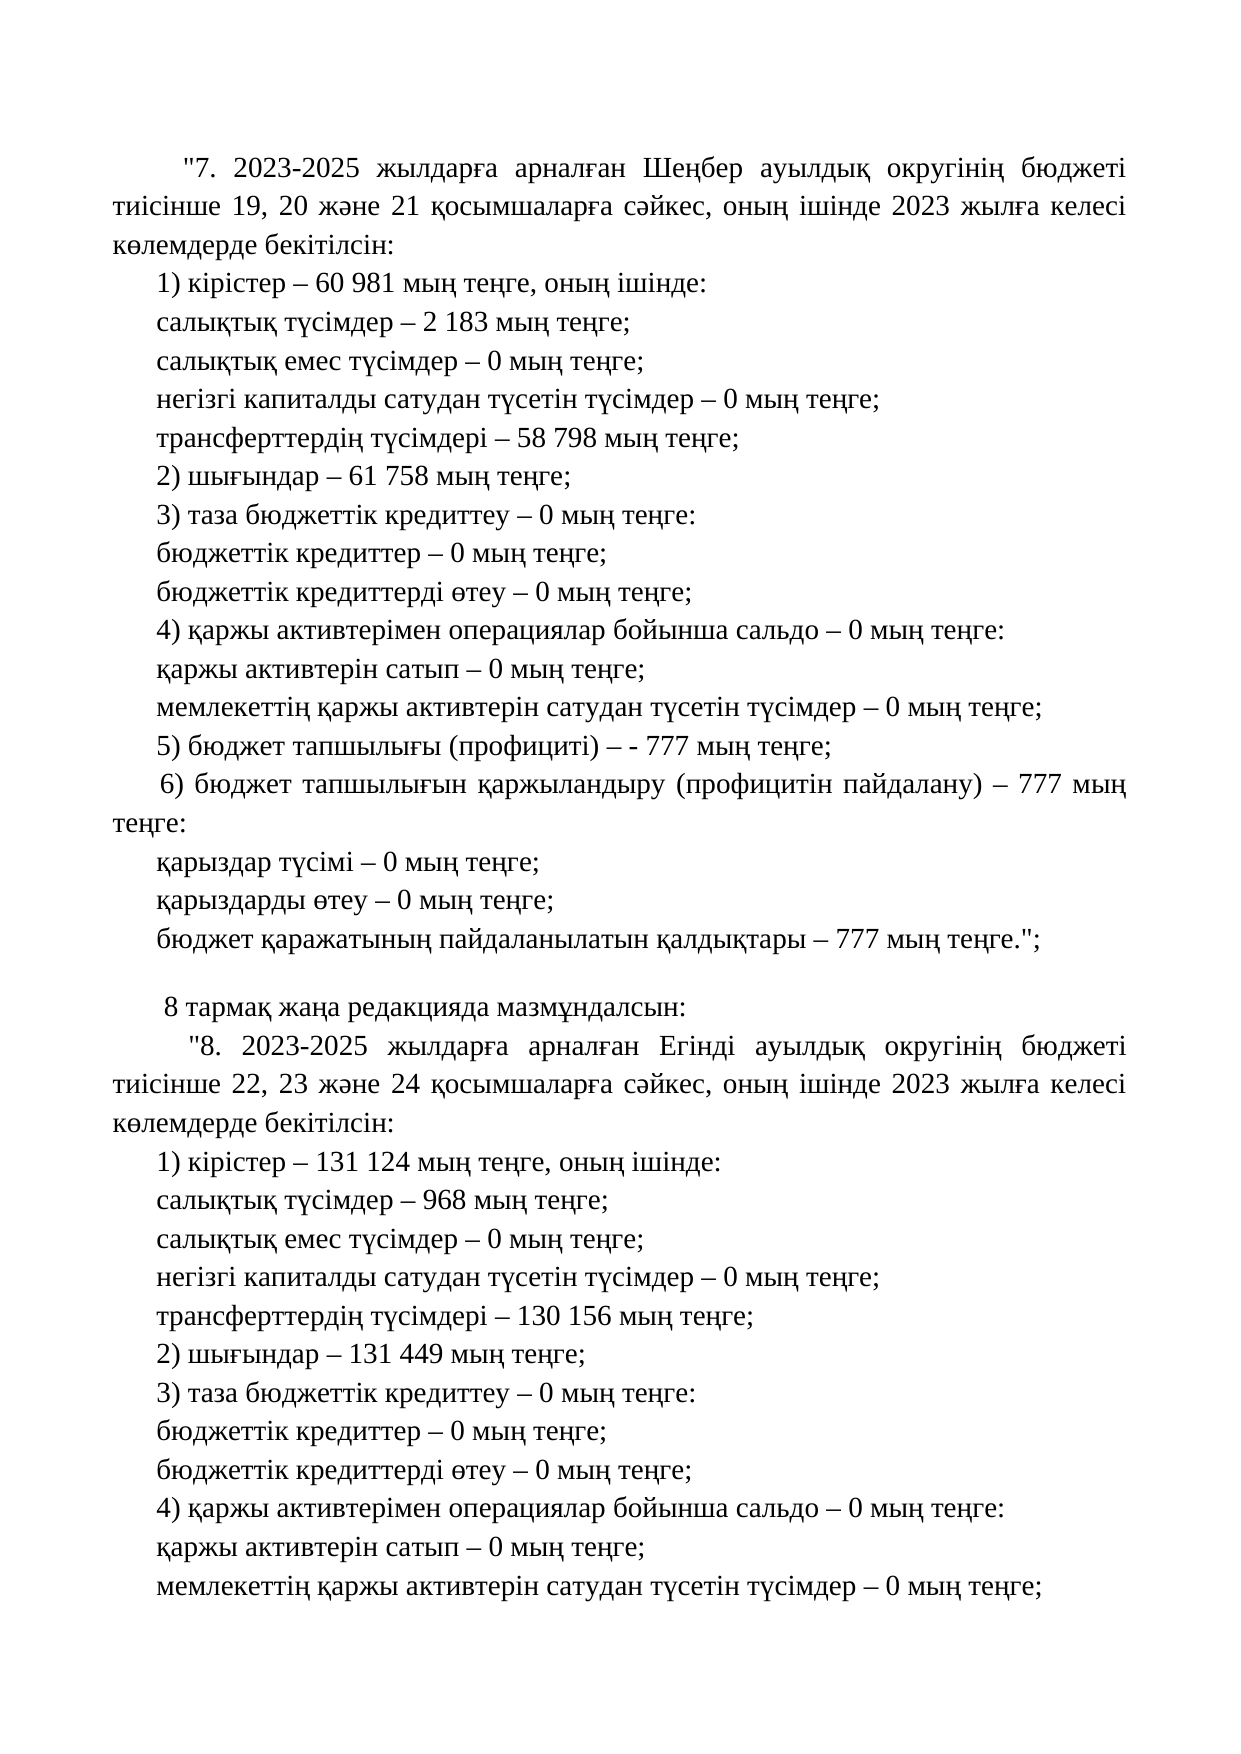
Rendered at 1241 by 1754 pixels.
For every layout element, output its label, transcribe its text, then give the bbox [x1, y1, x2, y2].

text мемлекеттің қаржы активтерін сатудан түсетін түсімдер – 0 мың теңге; [112, 689, 1128, 723]
text бюджеттік кредиттерді өтеу – 0 мың теңге; [112, 574, 1128, 607]
text 5) бюджет тапшылығы (профициті) – - 777 мың теңге; [112, 728, 1128, 762]
text салықтық түсімдер – 2 183 мың теңге; [112, 304, 1128, 338]
text қаржы активтерін сатып – 0 мың теңге; [112, 651, 1128, 684]
text салықтық түсімдер – 968 мың теңге; [112, 1182, 1128, 1216]
text қаржы активтерін сатып – 0 мың теңге; [112, 1529, 1128, 1563]
text 1) кірістер – 60 981 мың теңге, оның ішінде: [112, 266, 1128, 299]
text трансферттердің түсімдері – 130 156 мың теңге; [112, 1298, 1128, 1331]
text негізгі капиталды сатудан түсетін түсімдер – 0 мың теңге; [112, 381, 1128, 415]
text қарыздарды өтеу – 0 мың теңге; [112, 882, 1128, 916]
text 6) бюджет тапшылығын қаржыландыру (профицитін пайдалану) – 777 мың теңге: [112, 767, 1128, 839]
text негізгі капиталды сатудан түсетін түсімдер – 0 мың теңге; [112, 1259, 1128, 1293]
text салықтық емес түсімдер – 0 мың теңге; [112, 1221, 1128, 1254]
text 4) қаржы активтерімен операциялар бойынша сальдо – 0 мың теңге: [112, 1491, 1128, 1524]
text бюджеттік кредиттер – 0 мың теңге; [112, 1413, 1128, 1447]
text 1) кірістер – 131 124 мың теңге, оның ішінде: [112, 1144, 1128, 1177]
text трансферттердің түсімдері – 58 798 мың теңге; [112, 420, 1128, 453]
text 8 тармақ жаңа редакцияда мазмұндалсын: [112, 989, 1128, 1023]
text 3) таза бюджеттік кредиттеу – 0 мың теңге: [112, 497, 1128, 530]
text мемлекеттің қаржы активтерін сатудан түсетін түсімдер – 0 мың теңге; [112, 1568, 1128, 1601]
text 2) шығындар – 61 758 мың теңге; [112, 458, 1128, 492]
text "7. 2023-2025 жылдарға арналған Шеңбер ауылдық округінің бюджеті тиісінше 19, 20 және 21 қосымшаларға сәйкес, оның ішінде 2023 жылға келесі көлемдерде бекітілсін: [112, 150, 1128, 261]
text 2) шығындар – 131 449 мың теңге; [112, 1336, 1128, 1370]
text "8. 2023-2025 жылдарға арналған Егінді ауылдық округінің бюджеті тиісінше 22, 23 және 24 қосымшаларға сәйкес, оның ішінде 2023 жылға келесі көлемдерде бекітілсін: [112, 1028, 1128, 1139]
text бюджеттік кредиттерді өтеу – 0 мың теңге; [112, 1452, 1128, 1486]
text салықтық емес түсімдер – 0 мың теңге; [112, 343, 1128, 376]
text бюджет қаражатының пайдаланылатын қалдықтары – 777 мың теңге."; [112, 921, 1128, 954]
text бюджеттік кредиттер – 0 мың теңге; [112, 535, 1128, 569]
text 3) таза бюджеттік кредиттеу – 0 мың теңге: [112, 1375, 1128, 1408]
text қарыздар түсімі – 0 мың теңге; [112, 844, 1128, 877]
text 4) қаржы активтерімен операциялар бойынша сальдо – 0 мың теңге: [112, 612, 1128, 646]
